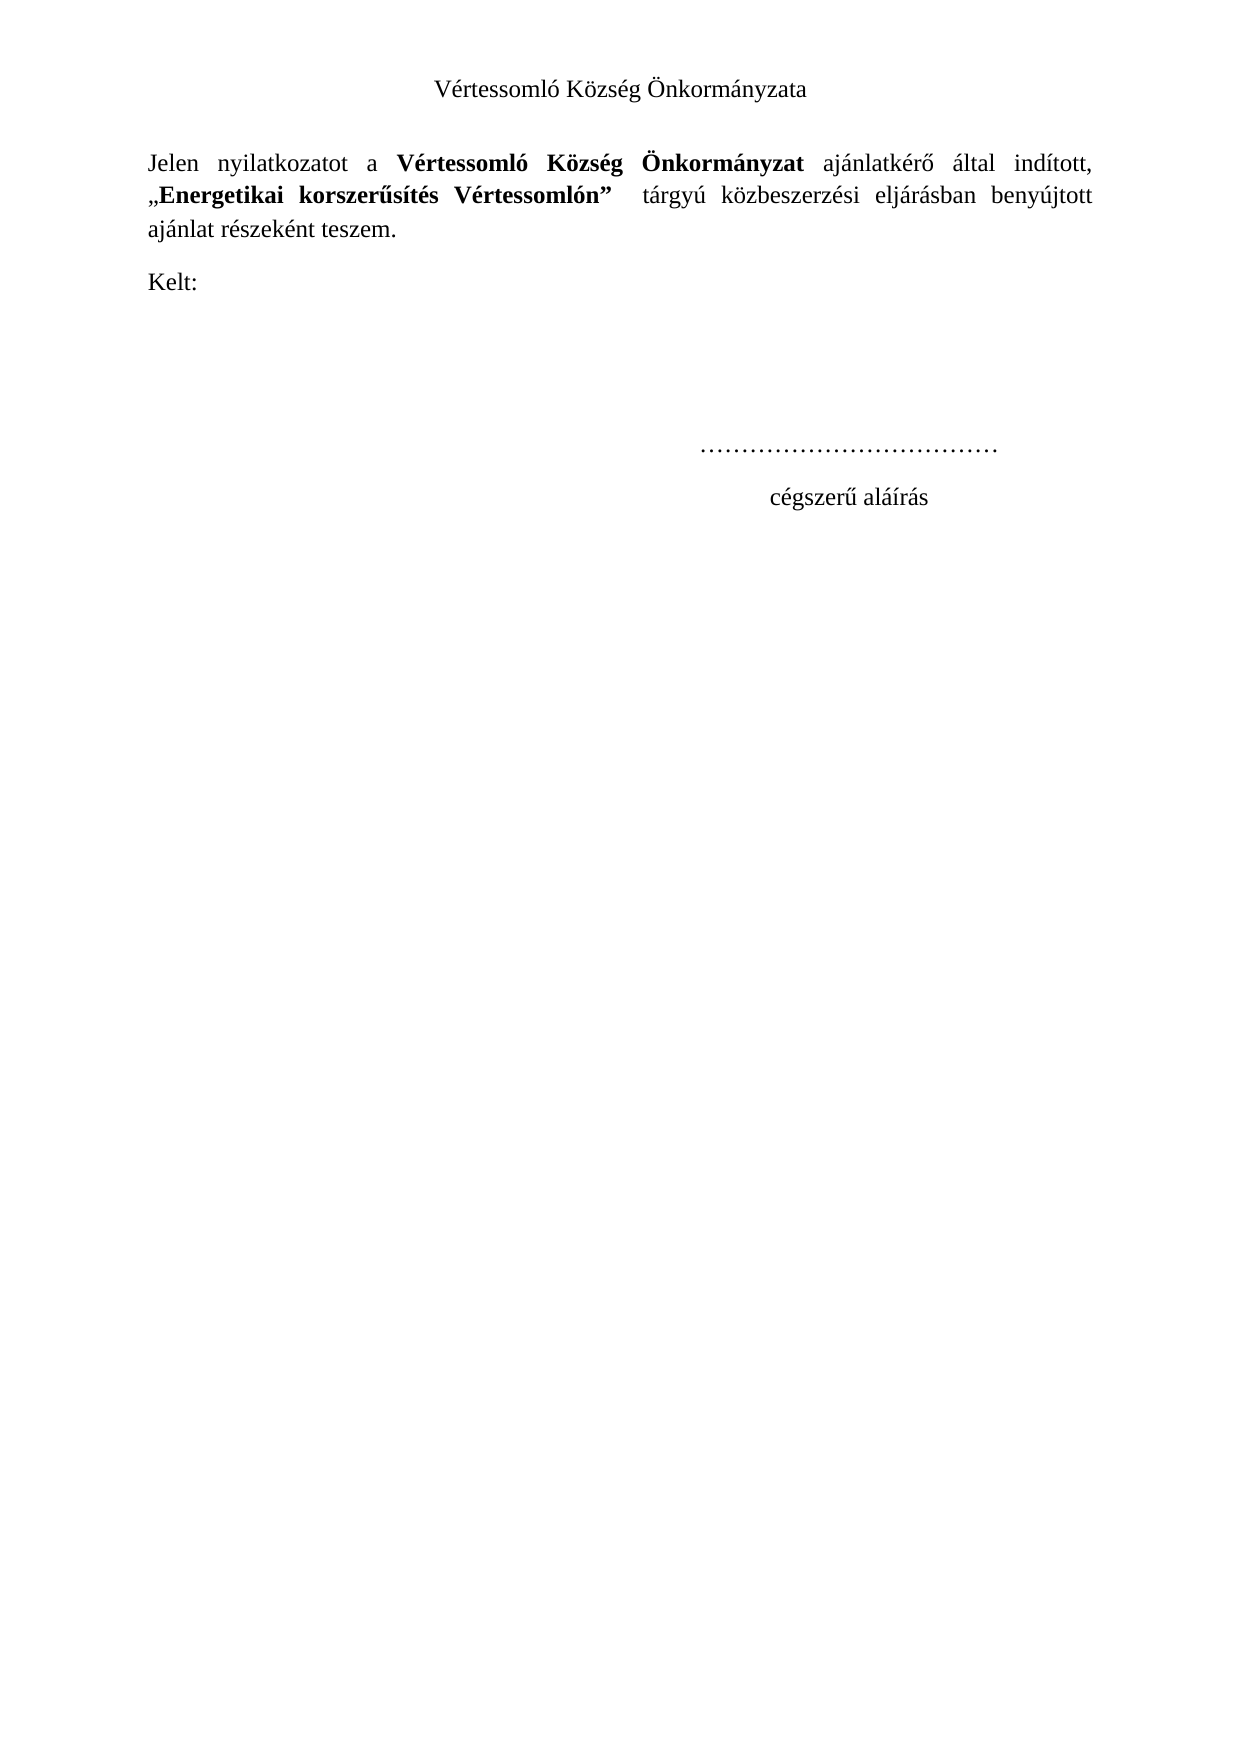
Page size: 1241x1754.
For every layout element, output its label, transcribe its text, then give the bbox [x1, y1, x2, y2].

text Kelt: [148, 267, 1093, 296]
table_header ……………………………… [598, 429, 1100, 482]
table_cell cégszerű aláírás [598, 483, 1100, 536]
text Jelen nyilatkozatot a Vértessomló Község Önkormányzat ajánlatkérő által indított, „Energetikai korszerűsítés Vértessomlón” tárgyú közbeszerzési eljárásban benyújtott ajánlat részeként teszem. [148, 148, 1093, 242]
